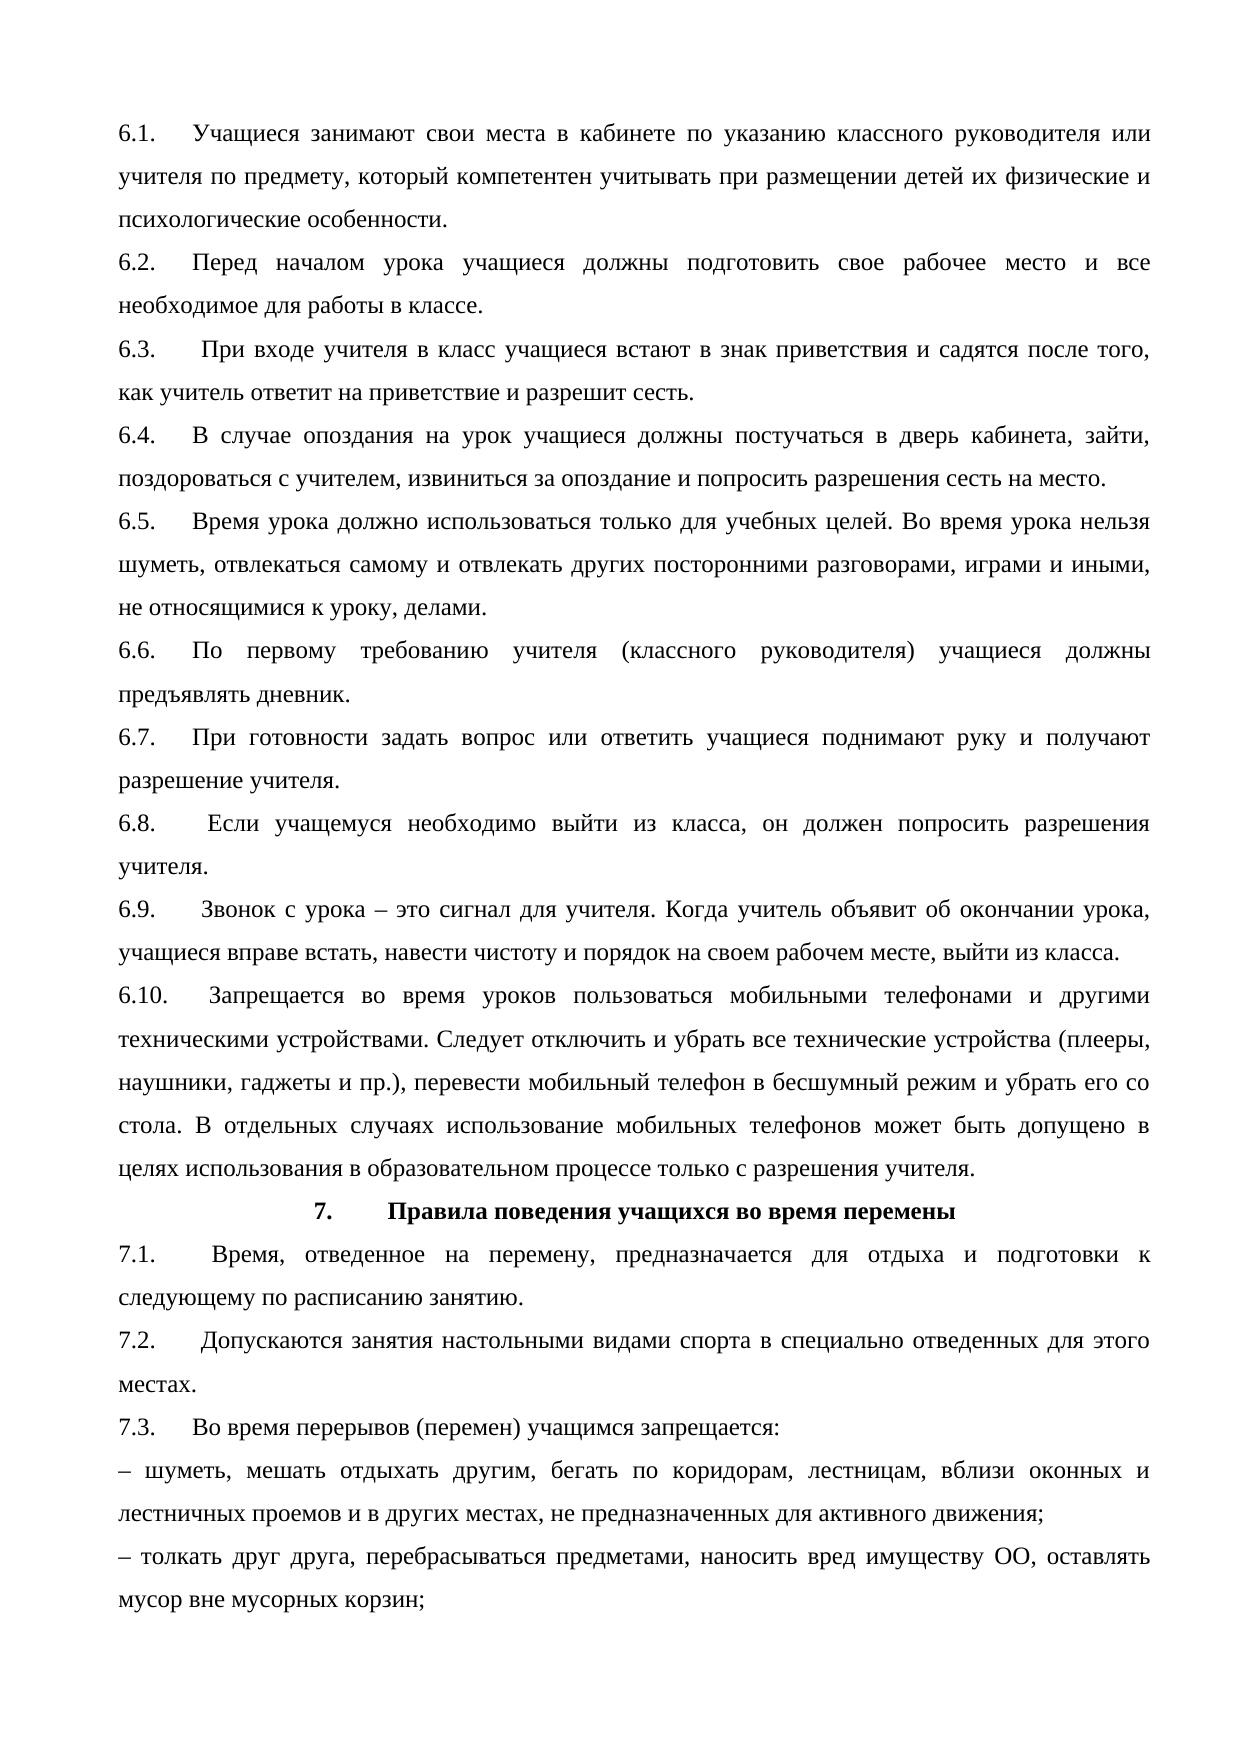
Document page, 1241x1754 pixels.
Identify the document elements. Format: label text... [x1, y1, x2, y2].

list Учащиеся занимают свои места в кабинете по указанию классного руководителя или учителя по предмету, который компетентен учитывать при размещении детей их физические и психологические особенности. [118, 118, 1152, 233]
list Допускаются занятия настольными видами спорта в специально отведенных для этого местах. [118, 1326, 1152, 1397]
list Запрещается во время уроков пользоваться мобильными телефонами и другими техническими устройствами. Следует отключить и убрать все технические устройства (плееры, наушники, гаджеты и пр.), перевести мобильный телефон в бесшумный режим и убрать его со стола. В отдельных случаях использование мобильных телефонов может быть допущено в целях использования в образовательном процессе только с разрешения учителя. [118, 981, 1152, 1182]
list Во время перерывов (перемен) учащимся запрещается: [118, 1412, 1152, 1441]
text – толкать друг друга, перебрасываться предметами, наносить вред имуществу ОО, оставлять мусор вне мусорных корзин; [118, 1541, 1152, 1613]
list По первому требованию учителя (классного руководителя) учащиеся должны предъявлять дневник. [118, 636, 1152, 707]
list Время урока должно использоваться только для учебных целей. Во время урока нельзя шуметь, отвлекаться самому и отвлекать других посторонними разговорами, играми и иными, не относящимися к уроку, делами. [118, 506, 1152, 621]
list Перед началом урока учащиеся должны подготовить свое рабочее место и все необходимое для работы в классе. [118, 247, 1152, 319]
list Звонок с урока – это сигнал для учителя. Когда учитель объявит об окончании урока, учащиеся вправе встать, навести чистоту и порядок на своем рабочем месте, выйти из класса. [118, 894, 1152, 966]
list При готовности задать вопрос или ответить учащиеся поднимают руку и получают разрешение учителя. [118, 722, 1152, 794]
list В случае опоздания на урок учащиеся должны постучаться в дверь кабинета, зайти, поздороваться с учителем, извиниться за опоздание и попросить разрешения сесть на место. [118, 420, 1152, 492]
list Время, отведенное на перемену, предназначается для отдыха и подготовки к следующему по расписанию занятию. [118, 1239, 1152, 1311]
list Правила поведения учащихся во время перемены [118, 1196, 1152, 1225]
list Если учащемуся необходимо выйти из класса, он должен попросить разрешения учителя. [118, 808, 1152, 880]
text – шуметь, мешать отдыхать другим, бегать по коридорам, лестницам, вблизи оконных и лестничных проемов и в других местах, не предназначенных для активного движения; [118, 1455, 1152, 1527]
list При входе учителя в класс учащиеся встают в знак приветствия и садятся после того, как учитель ответит на приветствие и разрешит сесть. [118, 334, 1152, 406]
